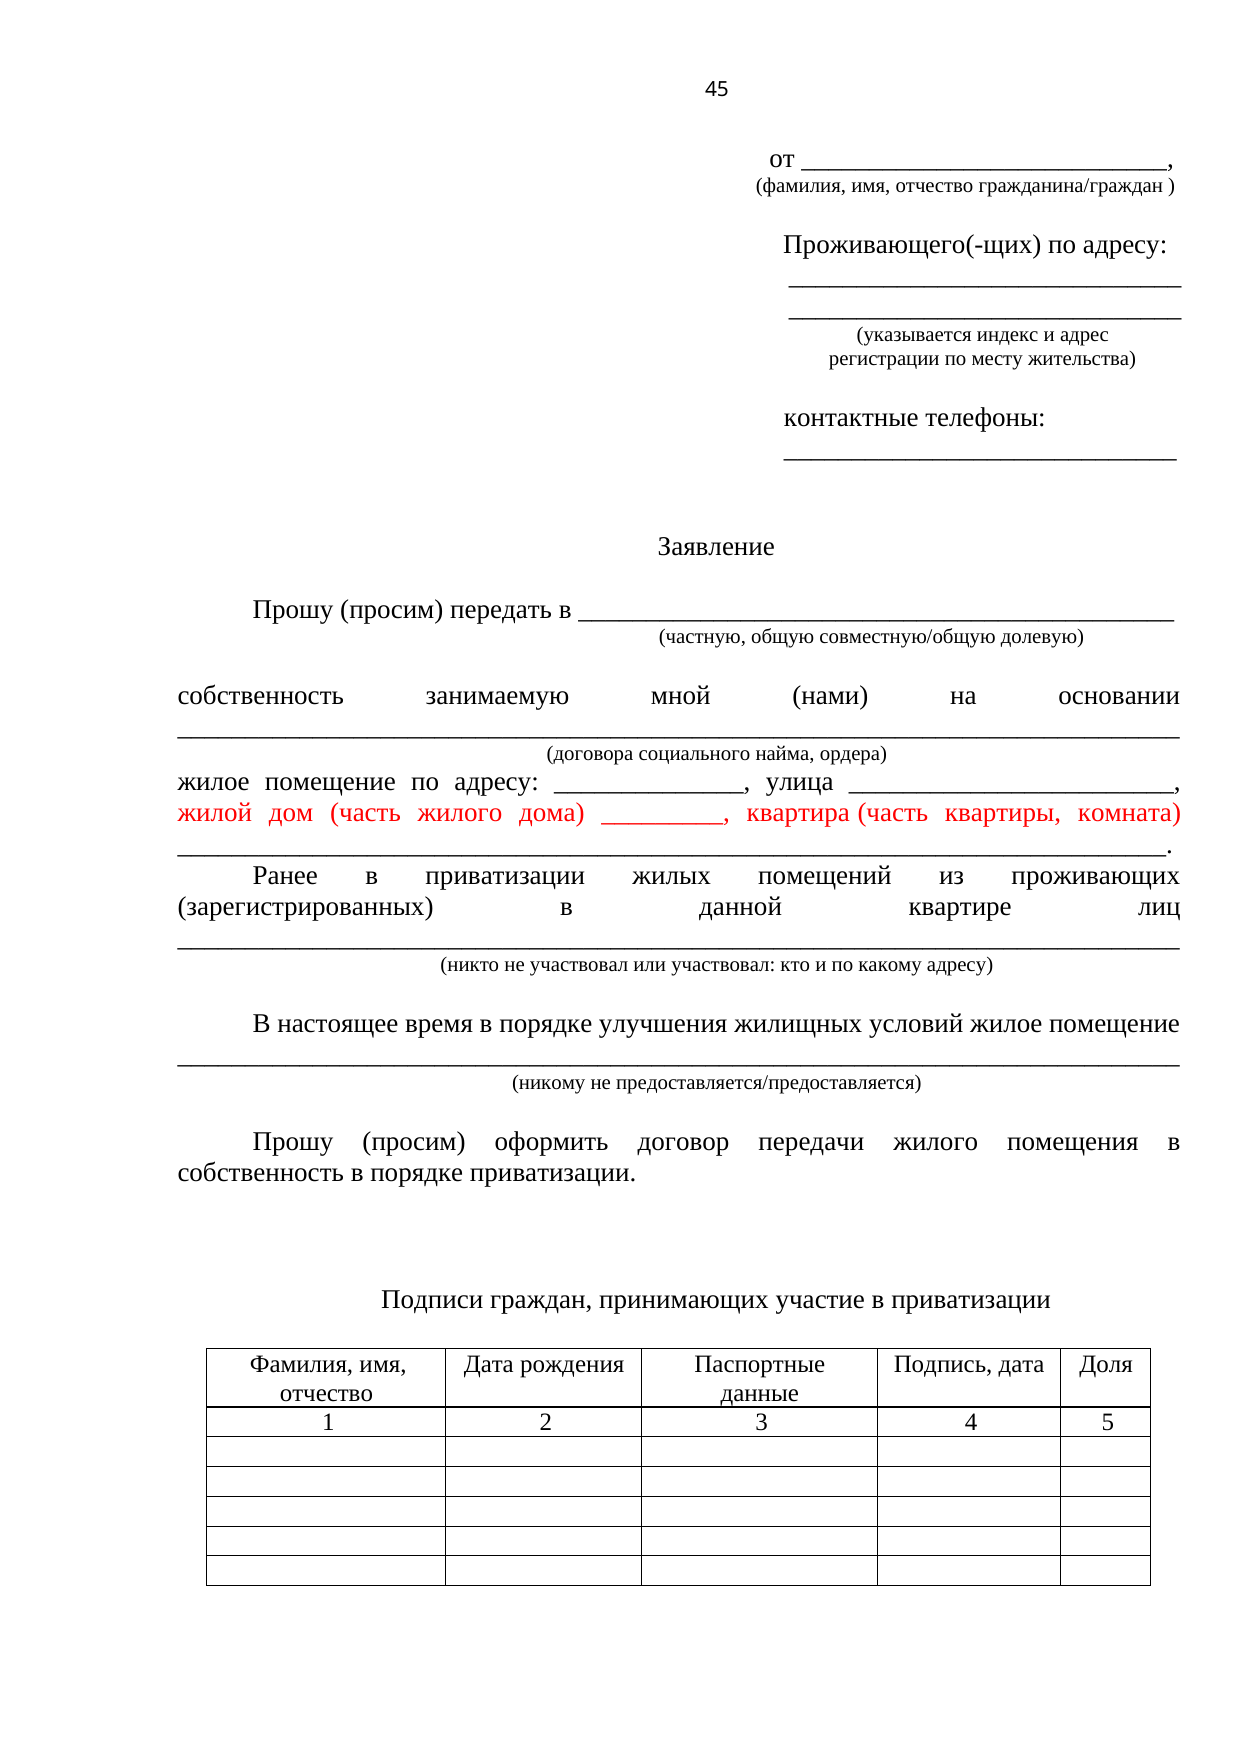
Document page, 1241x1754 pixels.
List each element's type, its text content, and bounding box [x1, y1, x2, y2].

text регистрации по месту жительства) [709, 346, 1181, 370]
text (фамилия, имя, отчество гражданина/граждан ) [709, 173, 1181, 197]
text контактные телефоны: [709, 401, 1181, 432]
text _____________________________ [709, 291, 1181, 322]
table_header Паспортные данные [642, 1349, 877, 1406]
text собственность занимаемую мной (нами) на основании __________________________________________________________________________ [177, 679, 1181, 741]
table_cell [207, 1527, 445, 1555]
table_cell [207, 1467, 445, 1496]
table_cell 4 [878, 1408, 1060, 1436]
table_cell [642, 1467, 877, 1496]
table_cell [446, 1467, 641, 1496]
table_header Фамилия, имя, отчество [207, 1349, 445, 1406]
table_cell [642, 1497, 877, 1526]
table_cell [878, 1556, 1060, 1585]
text _____________________________ [709, 259, 1181, 291]
text (никому не предоставляется/предоставляется) [177, 1070, 1181, 1094]
text В настоящее время в порядке улучшения жилищных условий жилое помещение [177, 1007, 1181, 1039]
text (договора социального найма, ордера) [177, 741, 1181, 765]
table_cell [878, 1497, 1060, 1526]
table_cell [207, 1556, 445, 1585]
table_cell [446, 1556, 641, 1585]
text __________________________________________________________________________ [177, 1039, 1181, 1070]
text (никто не участвовал или участвовал: кто и по какому адресу) [177, 952, 1181, 976]
table_cell [1061, 1437, 1150, 1466]
text (указывается индекс и адрес [709, 322, 1181, 346]
text Ранее в приватизации жилых помещений из проживающих (зарегистрированных) в данной квартире лиц __________________________________________________________________________ [177, 859, 1181, 952]
table_header Дата рождения [446, 1349, 641, 1406]
text Прошу (просим) оформить договор передачи жилого помещения в собственность в порядке приватизации. [177, 1125, 1181, 1187]
table_cell [878, 1467, 1060, 1496]
table_cell [1061, 1467, 1150, 1496]
table_cell [446, 1437, 641, 1466]
text жилое помещение по адресу: ______________, улица ________________________, жилой дом (часть жилого дома) _________, квартира (часть квартиры, комната) _________________________________________________________________________. [177, 765, 1181, 859]
text Проживающего(-щих) по адресу: [709, 228, 1181, 259]
table_cell [878, 1527, 1060, 1555]
text Прошу (просим) передать в ____________________________________________ [177, 593, 1181, 624]
table_cell [446, 1497, 641, 1526]
text от ___________________________, [694, 142, 1181, 173]
table_cell 1 [207, 1408, 445, 1436]
table_cell [1061, 1527, 1150, 1555]
table_header Доля [1061, 1349, 1150, 1406]
table_cell [642, 1437, 877, 1466]
table_cell [642, 1556, 877, 1585]
table_cell [207, 1497, 445, 1526]
table_cell [878, 1437, 1060, 1466]
table_cell 2 [446, 1408, 641, 1436]
table_cell [1061, 1556, 1150, 1585]
table_cell [1061, 1497, 1150, 1526]
text Подписи граждан, принимающих участие в приватизации [177, 1283, 1181, 1314]
text _____________________________ [709, 432, 1181, 463]
table_cell [642, 1527, 877, 1555]
table_header Подпись, дата [878, 1349, 1060, 1406]
table_cell [446, 1527, 641, 1555]
text (частную, общую совместную/общую долевую) [177, 624, 1181, 648]
text Заявление [177, 530, 1181, 562]
table_cell 5 [1061, 1408, 1150, 1436]
table_cell 3 [642, 1408, 877, 1436]
table_cell [207, 1437, 445, 1466]
